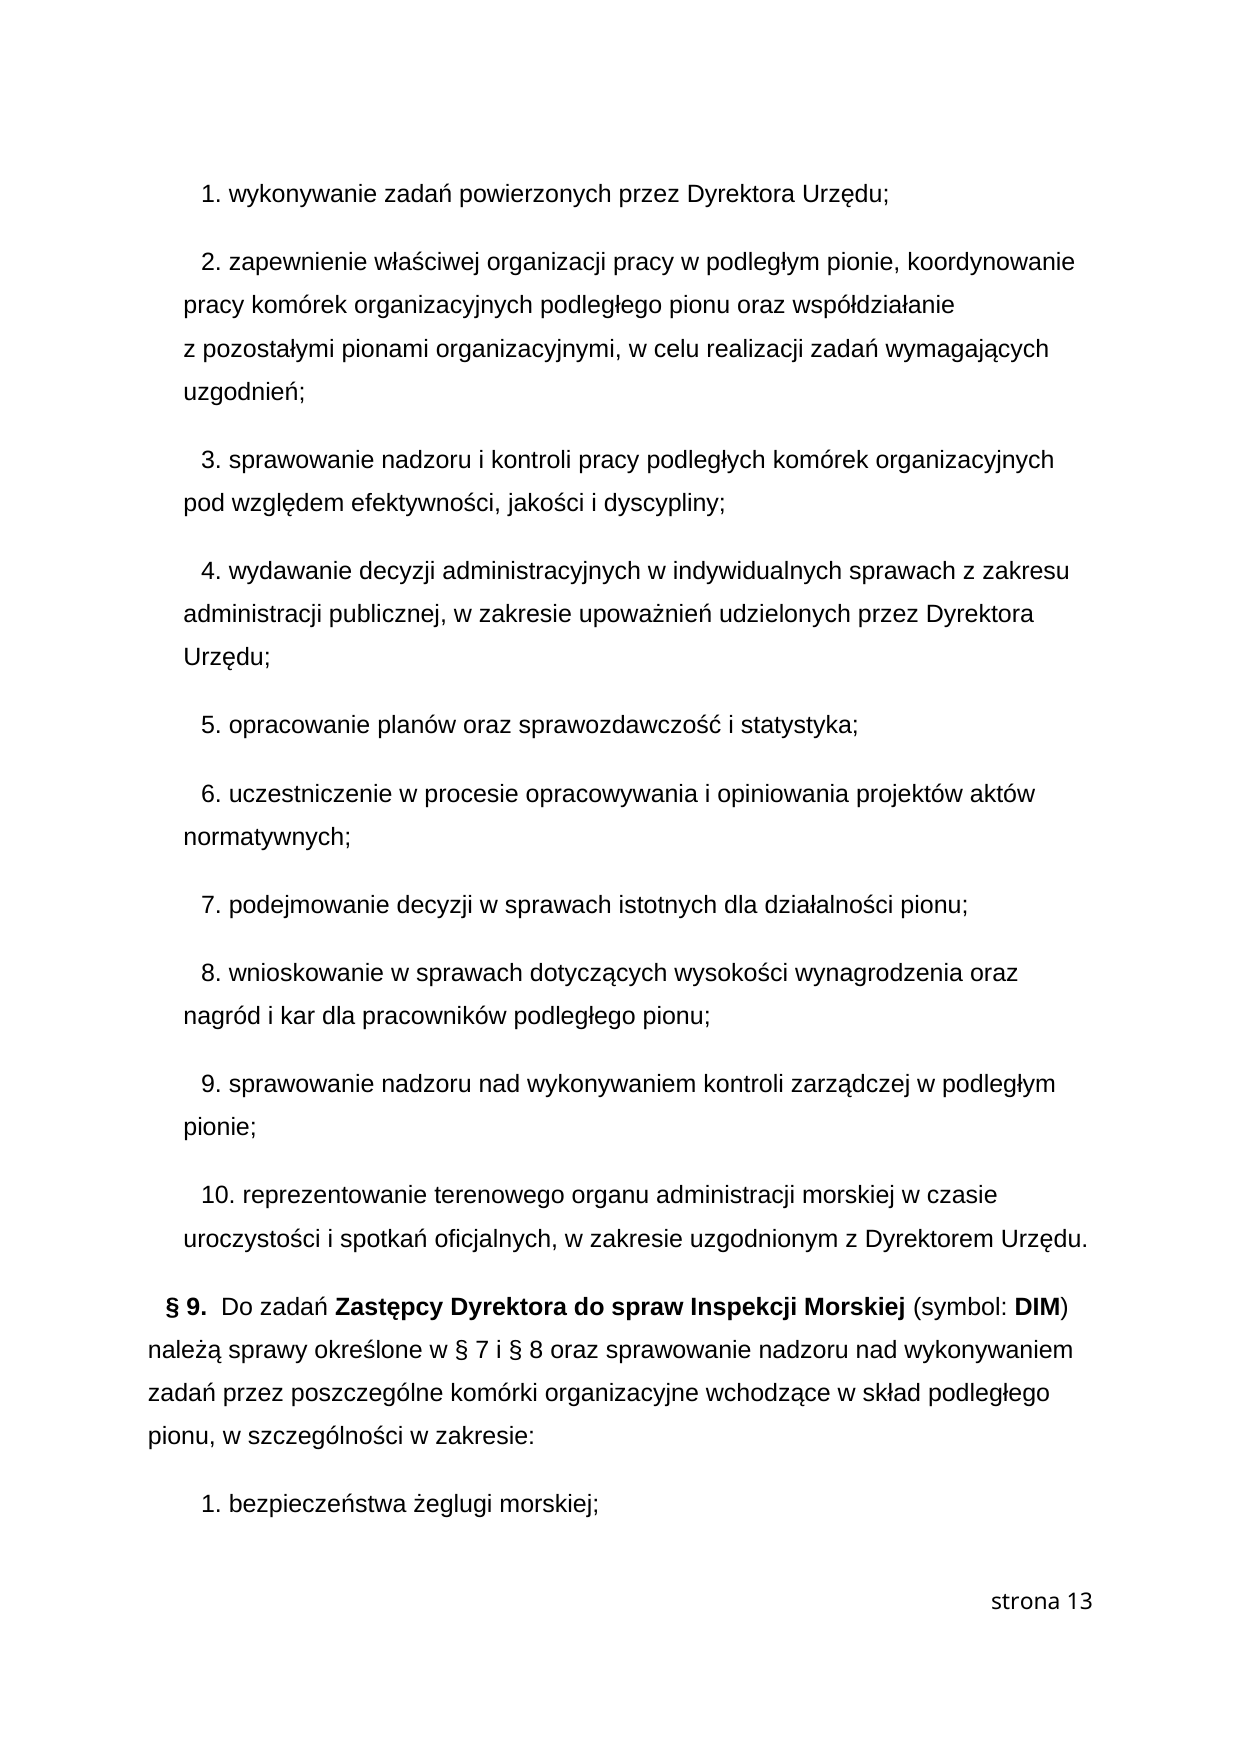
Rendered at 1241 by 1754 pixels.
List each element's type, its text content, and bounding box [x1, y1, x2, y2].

list wydawanie decyzji administracyjnych w indywidualnych sprawach z zakresu administracji publicznej, w zakresie upoważnień udzielonych przez Dyrektora Urzędu; [183, 556, 1093, 671]
list Do zadań Zastępcy Dyrektora do spraw Inspekcji Morskiej (symbol: DIM) należą sprawy określone w § 7 i § 8 oraz sprawowanie nadzoru nad wykonywaniem zadań przez poszczególne komórki organizacyjne wchodzące w skład podległego pionu, w szczególności w zakresie: [148, 1292, 1093, 1450]
list sprawowanie nadzoru nad wykonywaniem kontroli zarządczej w podległym pionie; [183, 1069, 1093, 1141]
list zapewnienie właściwej organizacji pracy w podległym pionie, koordynowanie pracy komórek organizacyjnych podległego pionu oraz współdziałanie z pozostałymi pionami organizacyjnymi, w celu realizacji zadań wymagających uzgodnień; [183, 247, 1093, 406]
list uczestniczenie w procesie opracowywania i opiniowania projektów aktów normatywnych; [183, 779, 1093, 851]
list wnioskowanie w sprawach dotyczących wysokości wynagrodzenia oraz nagród i kar dla pracowników podległego pionu; [183, 958, 1093, 1030]
list bezpieczeństwa żeglugi morskiej; [183, 1489, 1093, 1518]
list podejmowanie decyzji w sprawach istotnych dla działalności pionu; [183, 890, 1093, 919]
list sprawowanie nadzoru i kontroli pracy podległych komórek organizacyjnych pod względem efektywności, jakości i dyscypliny; [183, 445, 1093, 517]
list opracowanie planów oraz sprawozdawczość i statystyka; [183, 711, 1093, 739]
list wykonywanie zadań powierzonych przez Dyrektora Urzędu; [183, 179, 1093, 208]
list reprezentowanie terenowego organu administracji morskiej w czasie uroczystości i spotkań oficjalnych, w zakresie uzgodnionym z Dyrektorem Urzędu. [183, 1181, 1093, 1252]
